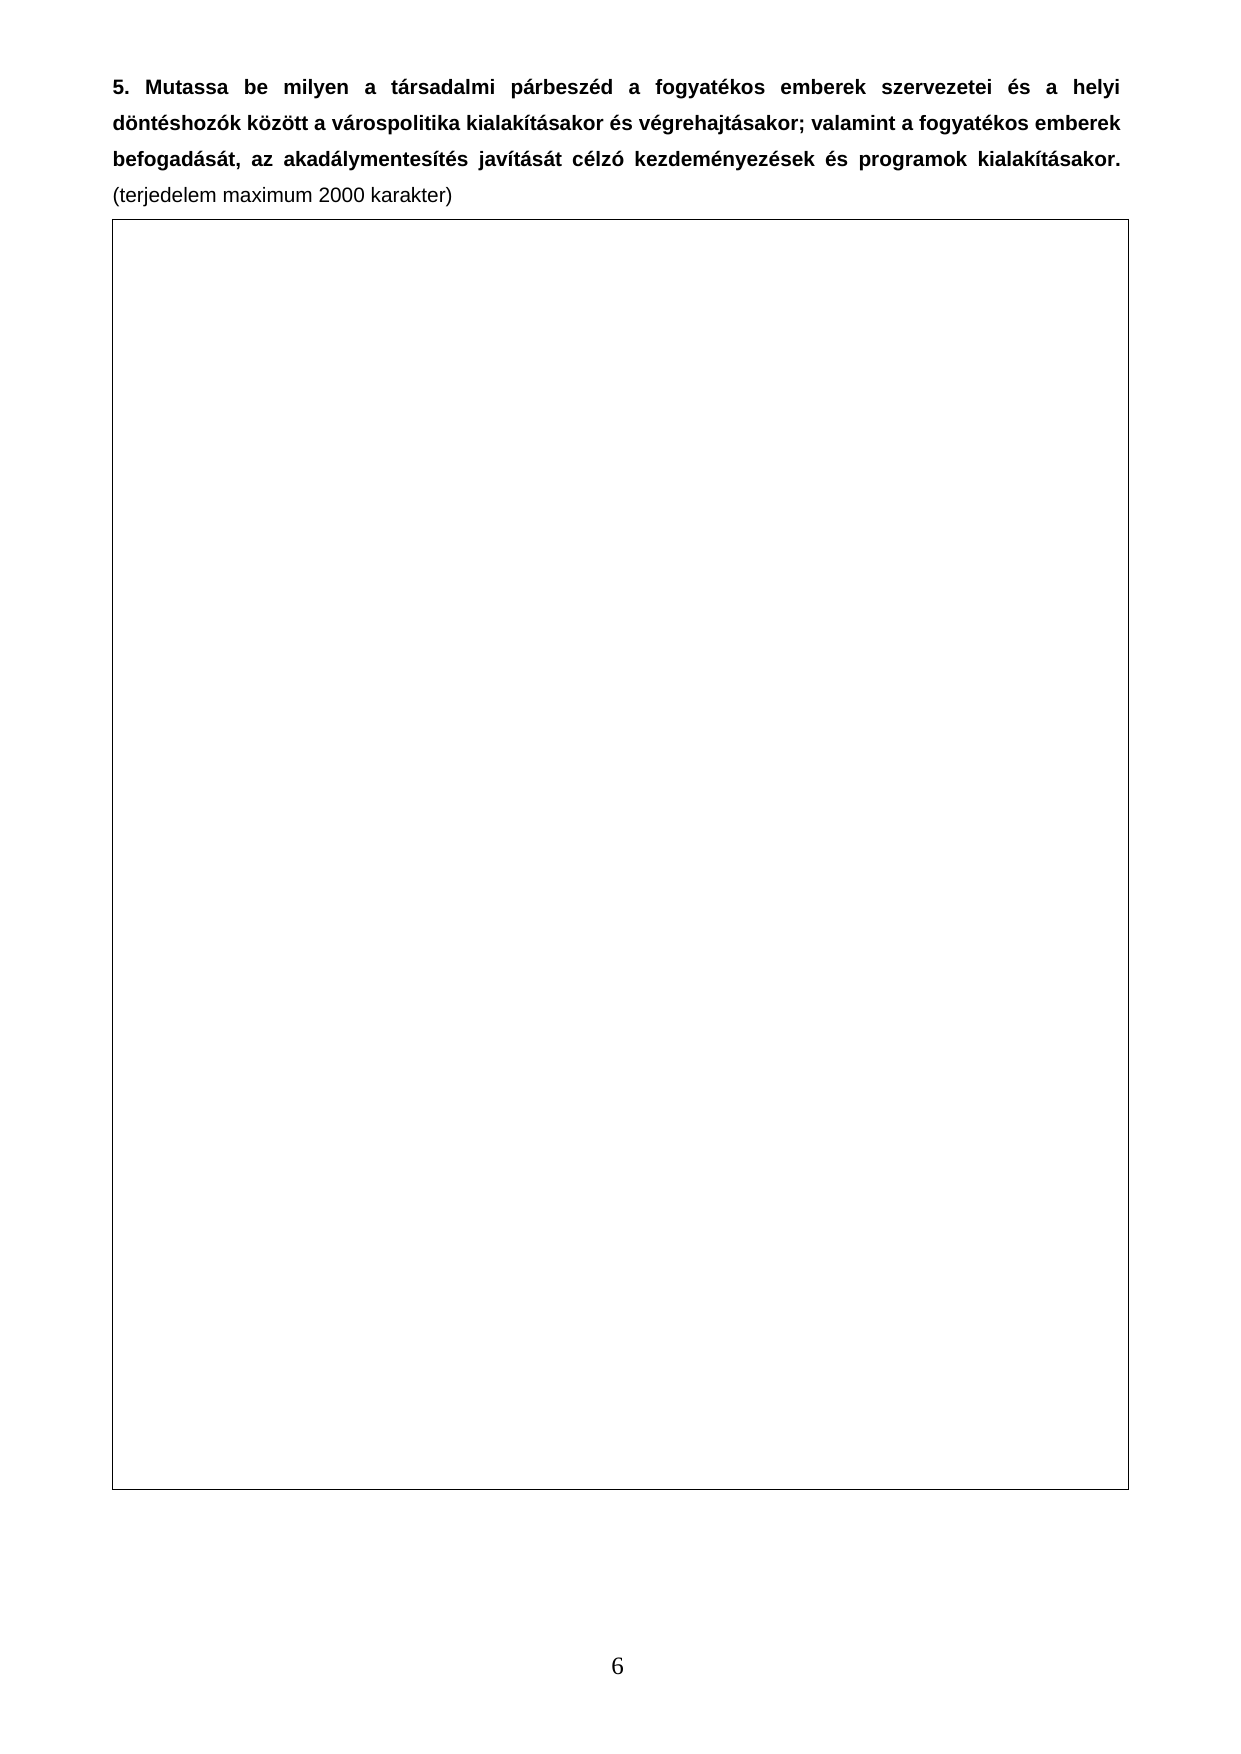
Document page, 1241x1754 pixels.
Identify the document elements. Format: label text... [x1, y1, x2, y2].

table_header [113, 220, 1128, 1488]
text 5. Mutassa be milyen a társadalmi párbeszéd a fogyatékos emberek szervezetei és a helyi döntéshozók között a várospolitika kialakításakor és végrehajtásakor; valamint a fogyatékos emberek befogadását, az akadálymentesítés javítását célzó kezdeményezések és programok kialakításakor. (terjedelem maximum 2000 karakter) [112, 75, 1122, 207]
